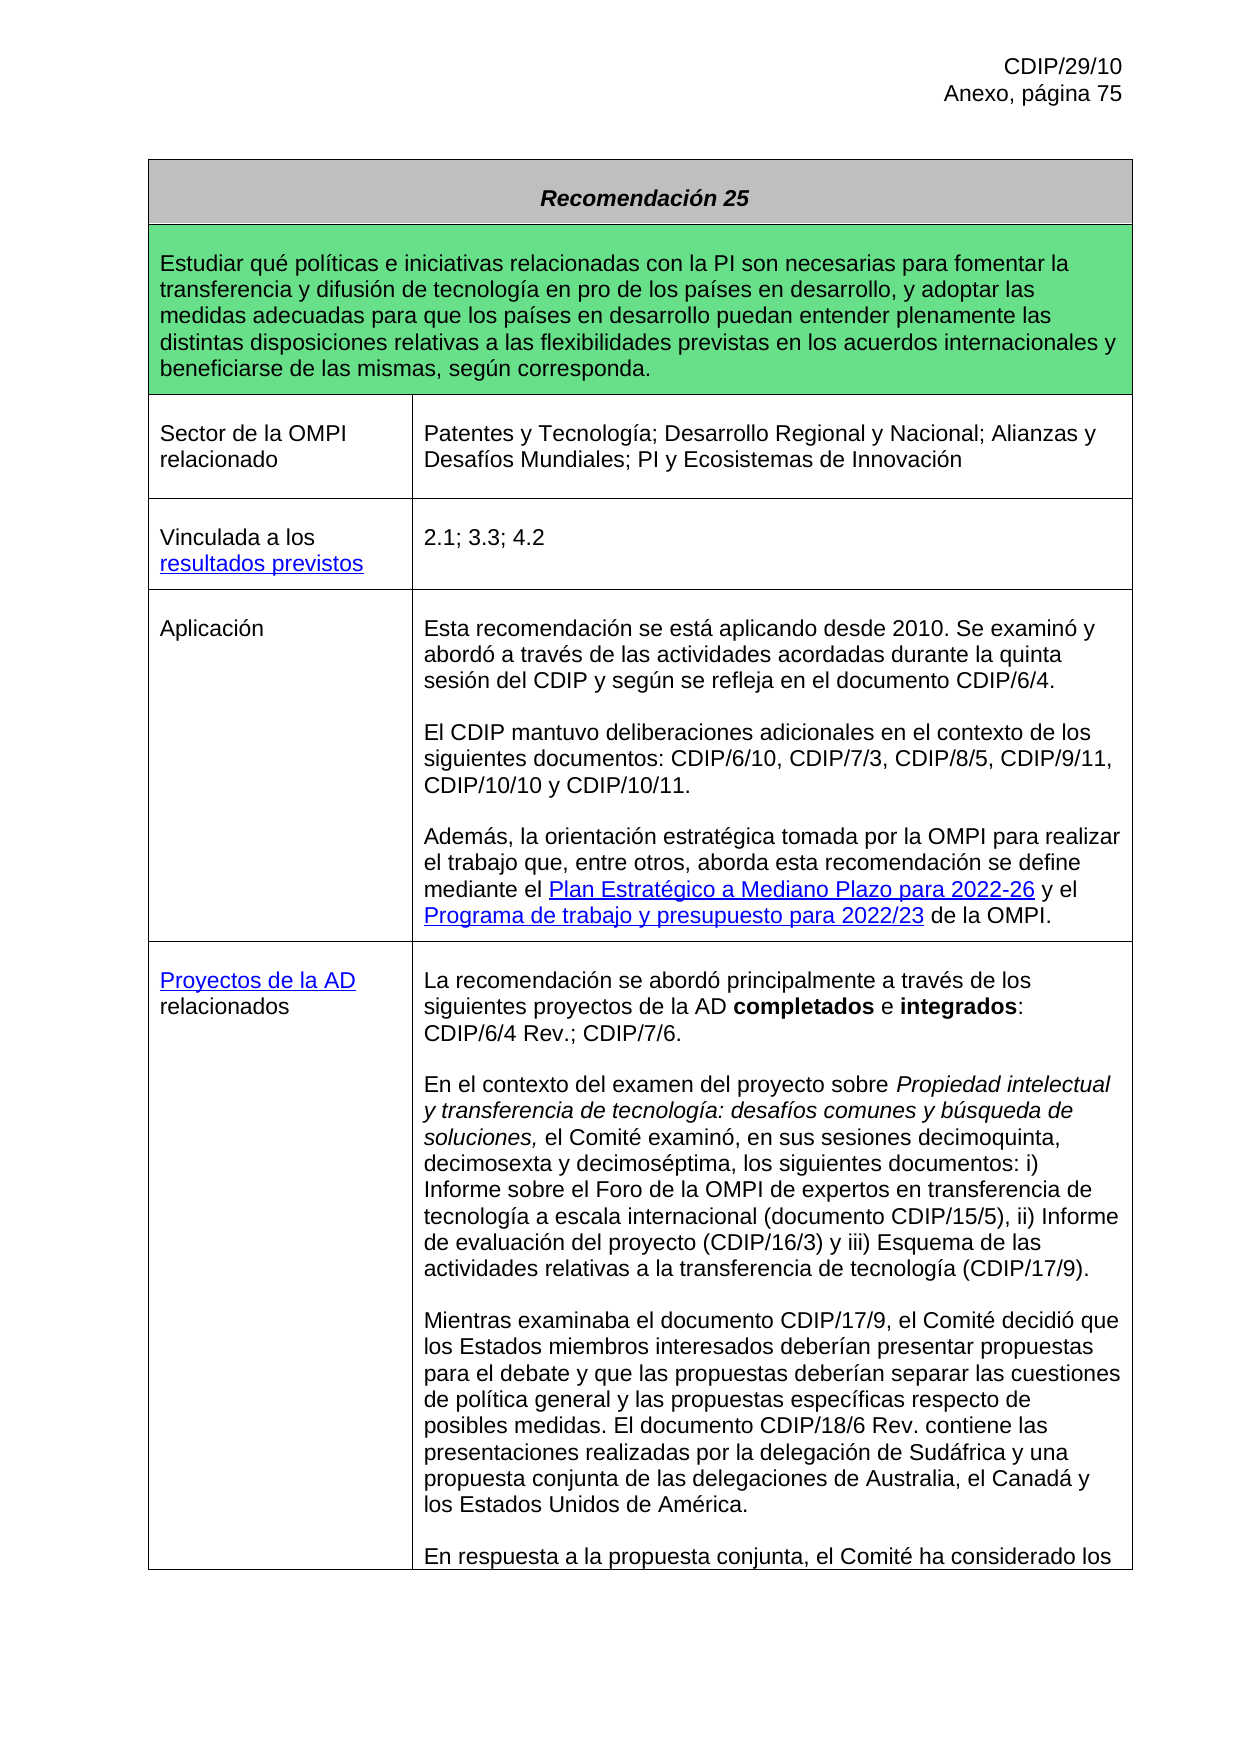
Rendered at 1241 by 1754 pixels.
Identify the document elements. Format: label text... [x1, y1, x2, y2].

table_cell Vinculada a los resultados previstos [149, 499, 412, 589]
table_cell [413, 942, 1132, 1569]
table_cell Estudiar qué políticas e iniciativas relacionadas con la PI son necesarias para fomentar la transferencia y difusión de tecnología en pro de los países en desarrollo, y adoptar las medidas adecuadas para que los países en desarrollo puedan entender plenamente las distintas disposiciones relativas a las flexibilidades previstas en los acuerdos internacionales y beneficiarse de las mismas, según corresponda. [149, 225, 1132, 394]
table_cell Proyectos de la AD relacionados [149, 942, 412, 1569]
table_header Recomendación 25 [149, 160, 1132, 223]
table_cell Patentes y Tecnología; Desarrollo Regional y Nacional; Alianzas y Desafíos Mundiales; PI y Ecosistemas de Innovación [413, 395, 1132, 497]
table_cell Esta recomendación se está aplicando desde 2010. Se examinó y abordó a través de las actividades acordadas durante la quinta sesión del CDIP y según se refleja en el documento CDIP/6/4. El CDIP mantuvo deliberaciones adicionales en el contexto de los siguientes documentos: CDIP/6/10, CDIP/7/3, CDIP/8/5, CDIP/9/11, CDIP/10/10 y CDIP/10/11. Además, la orientación estratégica tomada por la OMPI para realizar el trabajo que, entre otros, aborda esta recomendación se define mediante el Plan Estratégico a Mediano Plazo para 2022-26 y el Programa de trabajo y presupuesto para 2022/23 de la OMPI. [413, 590, 1132, 941]
table_cell Aplicación [149, 590, 412, 941]
table_cell Sector de la OMPI relacionado [149, 395, 412, 497]
table_cell 2.1; 3.3; 4.2 [413, 499, 1132, 589]
